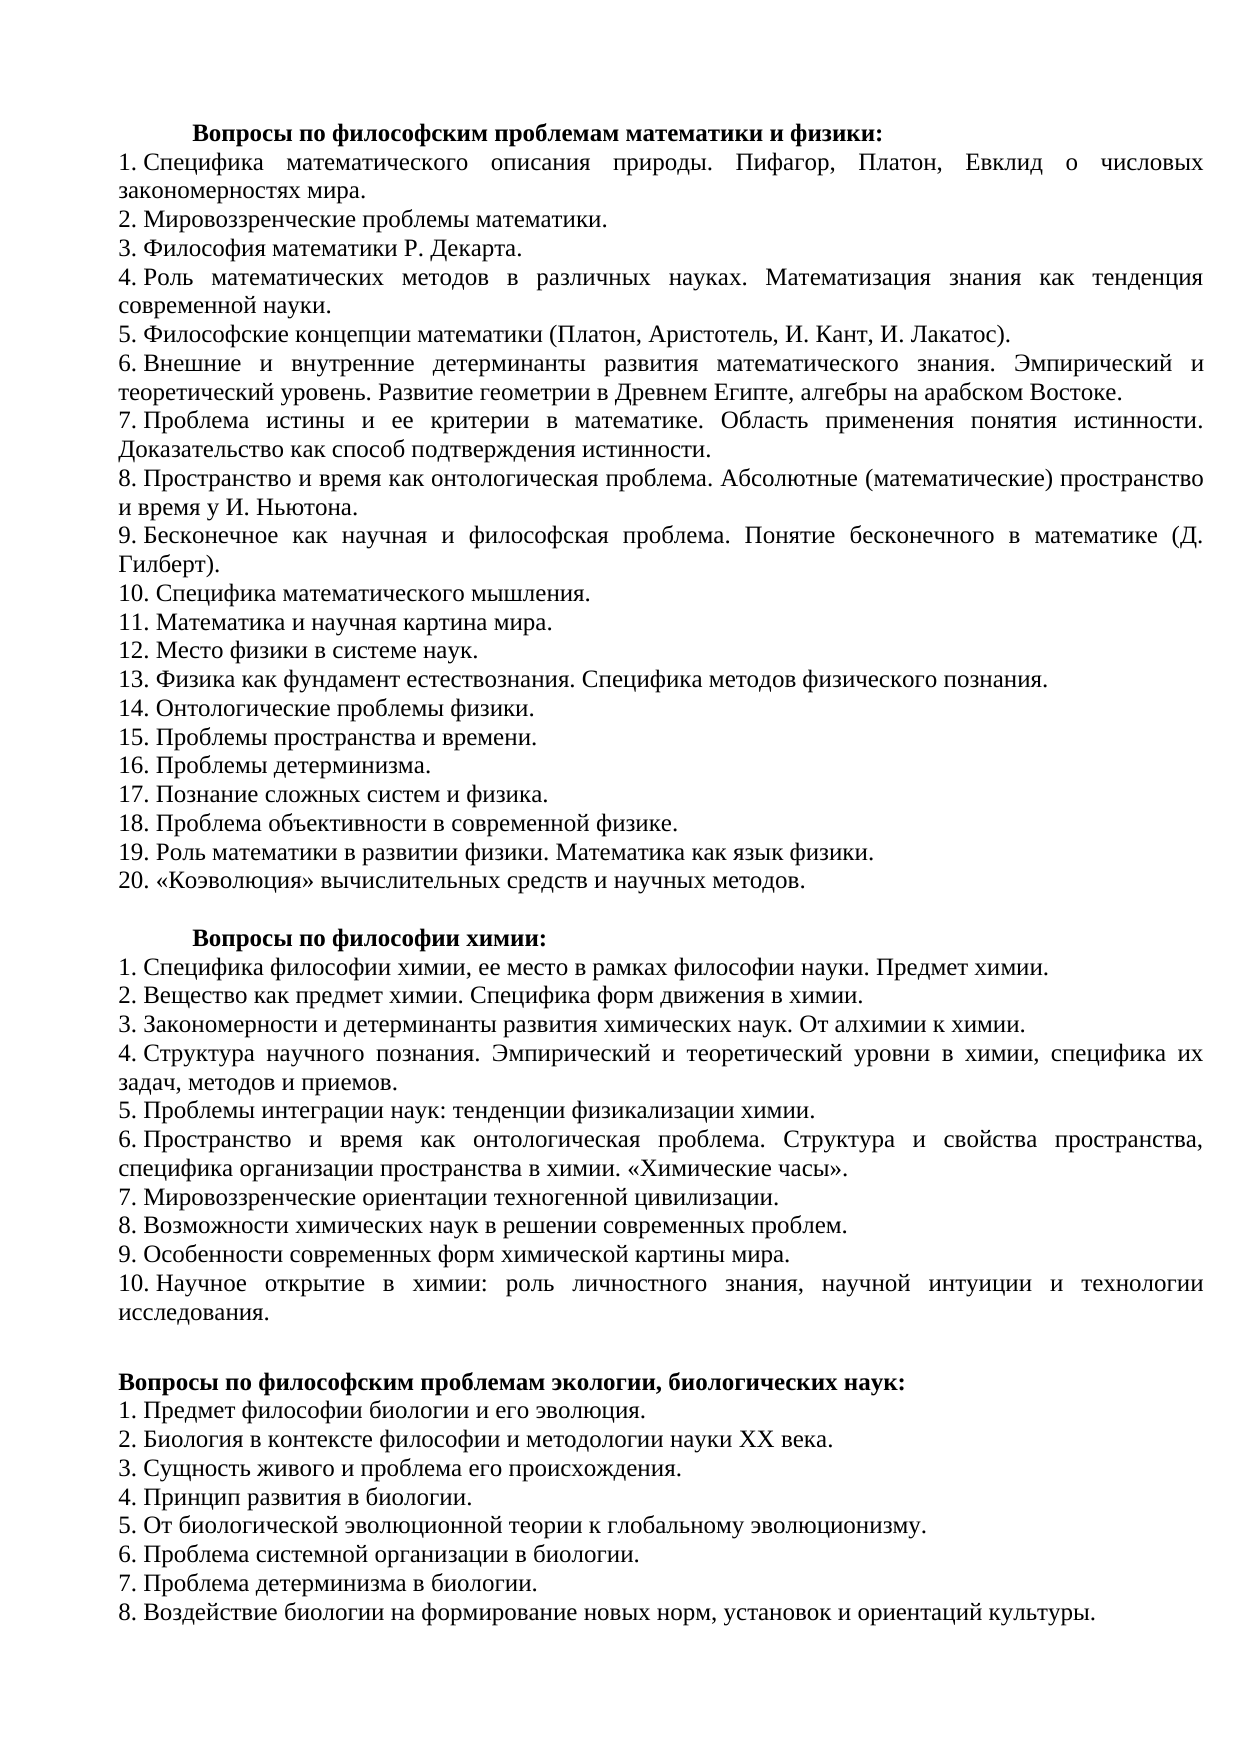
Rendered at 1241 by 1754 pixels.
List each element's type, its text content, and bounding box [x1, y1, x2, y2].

text 14. Онтологические проблемы физики. [118, 693, 1205, 722]
text 7. Мировоззренческие ориентации техногенной цивилизации. [118, 1182, 1205, 1211]
text 2. Биология в контексте философии и методологии науки ХХ века. [118, 1424, 1205, 1453]
text 6. Проблема системной организации в биологии. [118, 1539, 1205, 1568]
text 8. Возможности химических наук в решении современных проблем. [118, 1211, 1205, 1239]
text 10. Специфика математического мышления. [118, 578, 1205, 607]
text 2. Мировоззренческие проблемы математики. [118, 204, 1205, 233]
text 7. Проблема истины и ее критерии в математике. Область применения понятия истинности. Доказательство как способ подтверждения истинности. [118, 406, 1205, 463]
text 17. Познание сложных систем и физика. [118, 779, 1205, 808]
text 5. Философские концепции математики (Платон, Аристотель, И. Кант, И. Лакатос). [118, 319, 1205, 348]
text 4. Структура научного познания. Эмпирический и теоретический уровни в химии, специфика их задач, методов и приемов. [118, 1038, 1205, 1096]
text 20. «Коэволюция» вычислительных средств и научных методов. [118, 866, 1205, 894]
text 9. Особенности современных форм химической картины мира. [118, 1239, 1205, 1268]
text 2. Вещество как предмет химии. Специфика форм движения в химии. [118, 981, 1205, 1009]
text 11. Математика и научная картина мира. [118, 607, 1205, 636]
text 4. Принцип развития в биологии. [118, 1482, 1205, 1511]
text 18. Проблема объективности в современной физике. [118, 808, 1205, 837]
text 1. Специфика философии химии, ее место в рамках философии науки. Предмет химии. [118, 952, 1205, 981]
text 5. От биологической эволюционной теории к глобальному эволюционизму. [118, 1511, 1205, 1539]
text 3. Философия математики Р. Декарта. [118, 233, 1205, 262]
text 3. Сущность живого и проблема его происхождения. [118, 1453, 1205, 1482]
text 16. Проблемы детерминизма. [118, 751, 1205, 779]
text 8. Пространство и время как онтологическая проблема. Абсолютные (математические) пространство и время у И. Ньютона. [118, 463, 1205, 521]
text 1. Предмет философии биологии и его эволюция. [118, 1396, 1205, 1424]
text 19. Роль математики в развитии физики. Математика как язык физики. [118, 837, 1205, 866]
text 8. Воздействие биологии на формирование новых норм, установок и ориентаций культуры. [118, 1597, 1205, 1626]
text 5. Проблемы интеграции наук: тенденции физикализации химии. [118, 1096, 1205, 1124]
text 7. Проблема детерминизма в биологии. [118, 1568, 1205, 1597]
text 15. Проблемы пространства и времени. [118, 722, 1205, 751]
text 12. Место физики в системе наук. [118, 636, 1205, 664]
text 9. Бесконечное как научная и философская проблема. Понятие бесконечного в математике (Д. Гилберт). [118, 521, 1205, 578]
text 13. Физика как фундамент естествознания. Специфика методов физического познания. [118, 664, 1205, 693]
list Вопросы по философии химии: [192, 923, 1205, 952]
text 6. Пространство и время как онтологическая проблема. Структура и свойства пространства, специфика организации пространства в химии. «Химические часы». [118, 1124, 1205, 1182]
text 4. Роль математических методов в различных науках. Математизация знания как тенденция современной науки. [118, 262, 1205, 319]
text 1. Специфика математического описания природы. Пифагор, Платон, Евклид о числовых закономерностях мира. [118, 147, 1205, 204]
text 10. Научное открытие в химии: роль личностного знания, научной интуиции и технологии исследования. [118, 1268, 1205, 1326]
text 6. Внешние и внутренние детерминанты развития математического знания. Эмпирический и теоретический уровень. Развитие геометрии в Древнем Египте, алгебры на арабском Востоке. [118, 348, 1205, 406]
list Вопросы по философским проблемам математики и физики: [192, 118, 1205, 147]
list Вопросы по философским проблемам экологии, биологических наук: [118, 1367, 1205, 1396]
text 3. Закономерности и детерминанты развития химических наук. От алхимии к химии. [118, 1009, 1205, 1038]
